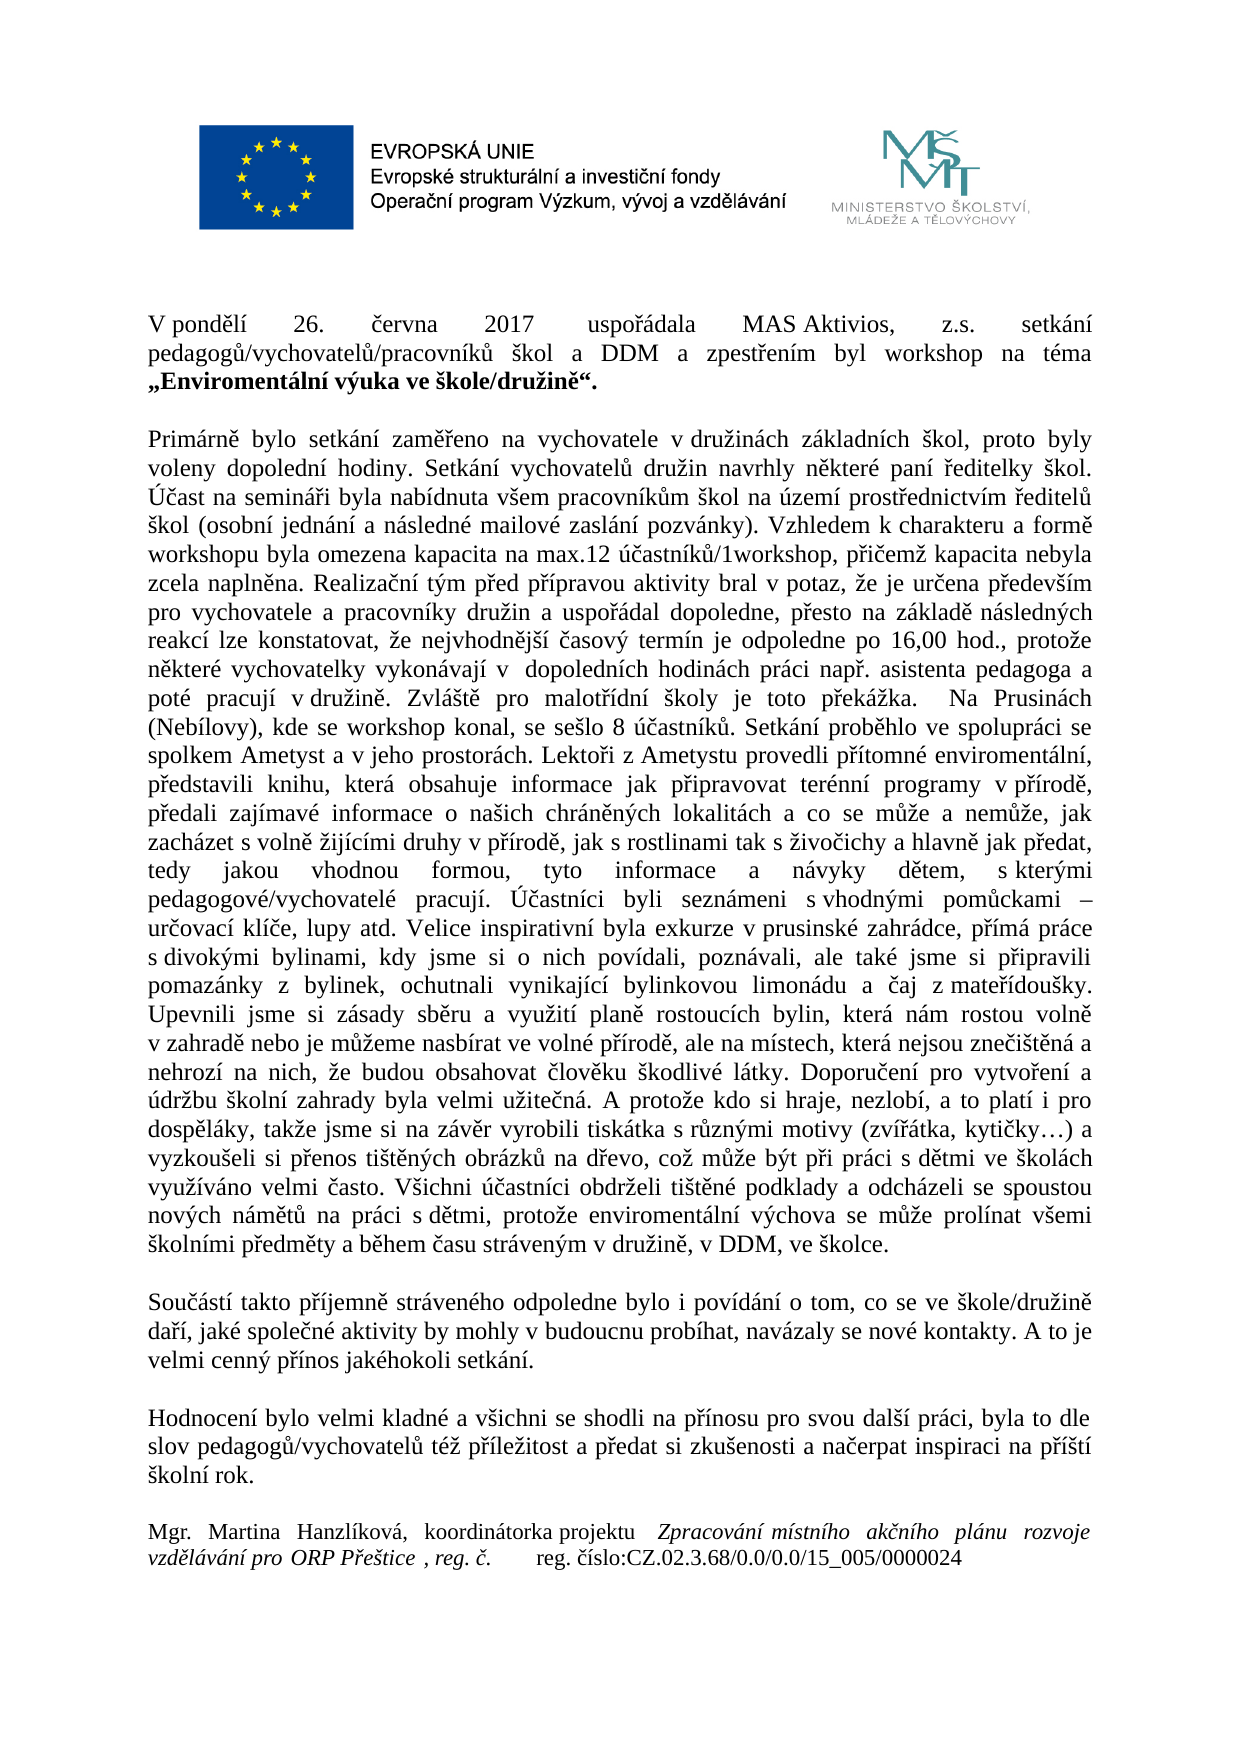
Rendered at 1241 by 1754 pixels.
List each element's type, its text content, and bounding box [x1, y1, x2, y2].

text Mgr. Martina Hanzlíková, koordinátorka projektu Zpracování místního akčního plánu rozvoje vzdělávání pro ORP Přeštice , reg. č. reg. číslo:CZ.02.3.68/0.0/0.0/15_005/0000024 [148, 1518, 1093, 1571]
text Součástí takto příjemně stráveného odpoledne bylo i povídání o tom, co se ve škole/družině daří, jaké společné aktivity by mohly v budoucnu probíhat, navázaly se nové kontakty. A to je velmi cenný přínos jakéhokoli setkání. [148, 1287, 1093, 1373]
text Primárně bylo setkání zaměřeno na vychovatele v družinách základních škol, proto byly voleny dopolední hodiny. Setkání vychovatelů družin navrhly některé paní ředitelky škol. Účast na semináři byla nabídnuta všem pracovníkům škol na území prostřednictvím ředitelů škol (osobní jednání a následné mailové zaslání pozvánky). Vzhledem k charakteru a formě workshopu byla omezena kapacita na max.12 účastníků/1workshop, přičemž kapacita nebyla zcela naplněna. Realizační tým před přípravou aktivity bral v potaz, že je určena především pro vychovatele a pracovníky družin a uspořádal dopoledne, přesto na základě následných reakcí lze konstatovat, že nejvhodnější časový termín je odpoledne po 16,00 hod., protože některé vychovatelky vykonávají v dopoledních hodinách práci např. asistenta pedagoga a poté pracují v družině. Zvláště pro malotřídní školy je toto překážka. Na Prusinách (Nebílovy), kde se workshop konal, se sešlo 8 účastníků. Setkání proběhlo ve spolupráci se spolkem Ametyst a v jeho prostorách. Lektoři z Ametystu provedli přítomné enviromentální, představili knihu, která obsahuje informace jak připravovat terénní programy v přírodě, předali zajímavé informace o našich chráněných lokalitách a co se může a nemůže, jak zacházet s volně žijícími druhy v přírodě, jak s rostlinami tak s živočichy a hlavně jak předat, tedy jakou vhodnou formou, tyto informace a návyky dětem, s kterými pedagogové/vychovatelé pracují. Účastníci byli seznámeni s vhodnými pomůckami – určovací klíče, lupy atd. Velice inspirativní byla exkurze v prusinské zahrádce, přímá práce s divokými bylinami, kdy jsme si o nich povídali, poznávali, ale také jsme si připravili pomazánky z bylinek, ochutnali vynikající bylinkovou limonádu a čaj z mateřídoušky. Upevnili jsme si zásady sběru a využití planě rostoucích bylin, která nám rostou volně v zahradě nebo je můžeme nasbírat ve volné přírodě, ale na místech, která nejsou znečištěná a nehrozí na nich, že budou obsahovat člověku škodlivé látky. Doporučení pro vytvoření a údržbu školní zahrady byla velmi užitečná. A protože kdo si hraje, nezlobí, a to platí i pro dospěláky, takže jsme si na závěr vyrobili tiskátka s různými motivy (zvířátka, kytičky…) a vyzkoušeli si přenos tištěných obrázků na dřevo, což může být při práci s dětmi ve školách využíváno velmi často. Všichni účastníci obdrželi tištěné podklady a odcházeli se spoustou nových námětů na práci s dětmi, protože enviromentální výchova se může prolínat všemi školními předměty a během času stráveným v družině, v DDM, ve školce. [148, 424, 1093, 1258]
text Hodnocení bylo velmi kladné a všichni se shodli na přínosu pro svou další práci, byla to dle slov pedagogů/vychovatelů též příležitost a předat si zkušenosti a načerpat inspiraci na příští školní rok. [148, 1403, 1093, 1489]
picture [147, 73, 1081, 281]
text V pondělí 26. června 2017 uspořádala MAS Aktivios, z.s. setkání pedagogů/vychovatelů/pracovníků škol a DDM a zpestřením byl workshop na téma „Enviromentální výuka ve škole/družině“. [148, 309, 1093, 395]
